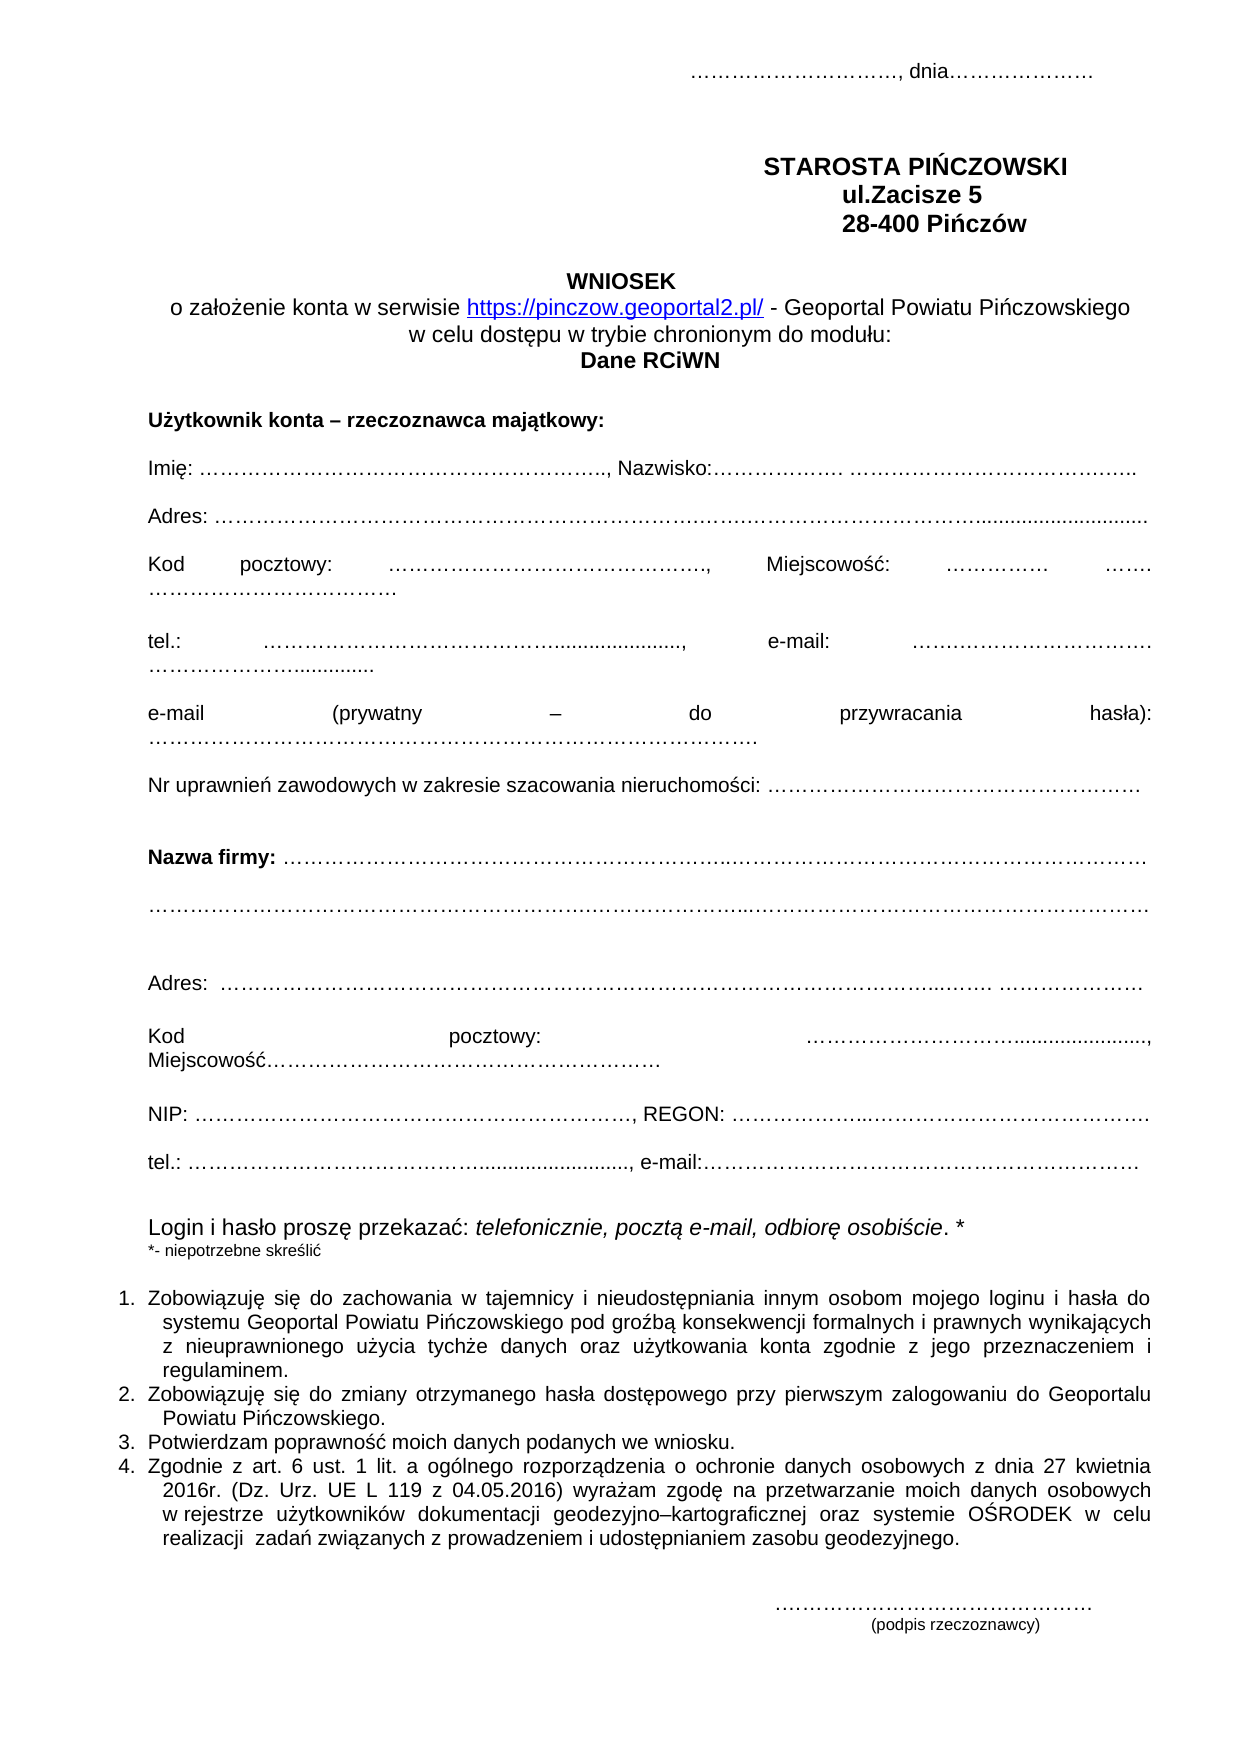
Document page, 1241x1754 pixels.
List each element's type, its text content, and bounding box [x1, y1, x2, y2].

text Kod pocztowy: ………………………………………., Miejscowość: …………… …….……………………………… [148, 551, 1152, 629]
text 28-400 Pińczów [354, 209, 1094, 238]
text Kod pocztowy: …………………………......................., Miejscowość………………………………………………… [148, 1024, 1152, 1102]
list Zgodnie z art. 6 ust. 1 lit. a ogólnego rozporządzenia o ochronie danych osobowych z dnia 27 kwietnia 2016r. (Dz. Urz. UE L 119 z 04.05.2016) wyrażam zgodę na przetwarzanie moich danych osobowych w rejestrze użytkowników dokumentacji geodezyjno–kartograficznej oraz systemie OŚRODEK w celu realizacji zadań związanych z prowadzeniem i udostępnianiem zasobu geodezyjnego. [118, 1454, 1152, 1550]
text *- niepotrzebne skreślić [148, 1240, 1094, 1259]
text …………………………, dnia………………… [148, 59, 1094, 83]
list Zobowiązuję się do zachowania w tajemnicy i nieudostępniania innym osobom mojego loginu i hasła do systemu Geoportal Powiatu Pińczowskiego pod groźbą konsekwencji formalnych i prawnych wynikających z nieuprawnionego użycia tychże danych oraz użytkowania konta zgodnie z jego przeznaczeniem i regulaminem. [118, 1286, 1152, 1382]
text .……………………………………… [775, 1590, 1094, 1614]
text tel.: ……………………………………......................, e-mail: …….……………………….………………….............. [148, 629, 1152, 677]
text e-mail (prywatny – do przywracania hasła):……………………………………………………………………………. [148, 701, 1152, 749]
text w celu dostępu w trybie chronionym do modułu: [148, 321, 1152, 347]
text tel.: …………………………………….........................., e-mail:……………………………………………………… [148, 1150, 1152, 1174]
text ul.Zacisze 5 [354, 180, 1094, 209]
text Imię: ………………………………………………….., Nazwisko:………………. ……………………………….….. [148, 456, 1152, 479]
text NIP: ………………………………………………………, REGON: ………………...…………………………………. [148, 1102, 1152, 1126]
list Zobowiązuję się do zmiany otrzymanego hasła dostępowego przy pierwszym zalogowaniu do Geoportalu Powiatu Pińczowskiego. [118, 1382, 1152, 1430]
text Adres: …………………………………………………………….…….…………………………….............................. [148, 503, 1152, 527]
text Użytkownik konta – rzeczoznawca majątkowy: [148, 408, 1094, 432]
text Nr uprawnień zawodowych w zakresie szacowania nieruchomości: ……………………………………………… [148, 773, 1152, 797]
text Adres: …………………………………………………………………………………………...……. ………………… [148, 970, 1152, 1024]
list Potwierdzam poprawność moich danych podanych we wniosku. [118, 1430, 1152, 1454]
text ……………………………………………………….…………………...………………………………………………… [148, 893, 1152, 970]
text Dane RCiWN [148, 347, 1152, 373]
text WNIOSEK [148, 268, 1094, 294]
text o założenie konta w serwisie https://pinczow.geoportal2.pl/ - Geoportal Powiatu Pińczowskiego [148, 294, 1152, 321]
text STAROSTA PIŃCZOWSKI [354, 152, 1094, 180]
text Login i hasło proszę przekazać: telefonicznie, pocztą e-mail, odbiorę osobiście. * [148, 1214, 1094, 1240]
text Nazwa firmy: ………………………………………………………..…………………………………………………… [148, 821, 1152, 869]
text (podpis rzeczoznawcy) [871, 1614, 1094, 1634]
